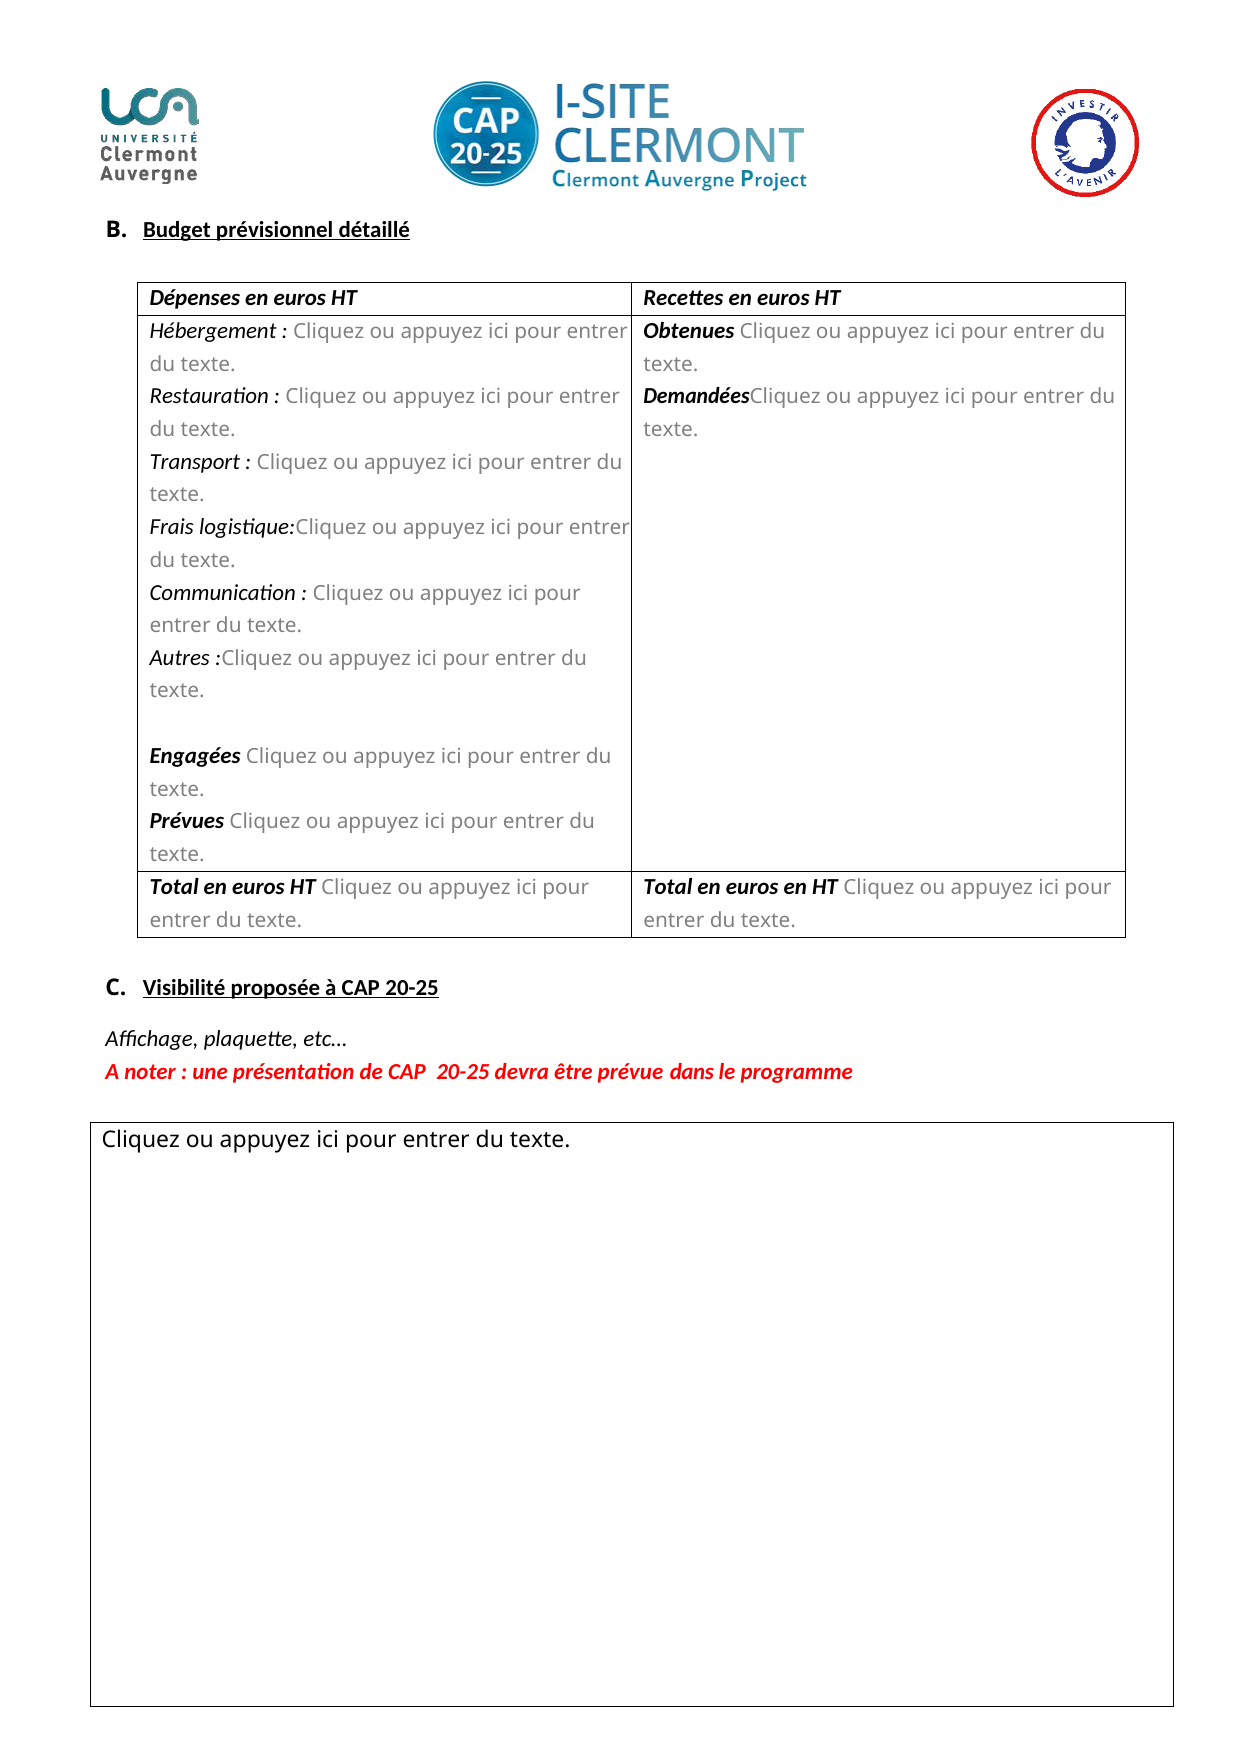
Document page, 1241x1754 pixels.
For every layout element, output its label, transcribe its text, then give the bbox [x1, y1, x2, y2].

text Affichage, plaquette, etc… [105, 1024, 1173, 1052]
table_cell Obtenues Demandées [632, 316, 1125, 871]
table_header Recettes en euros HT [632, 283, 1125, 315]
picture [428, 75, 811, 203]
picture [1031, 89, 1139, 197]
subtitle Budget prévisionnel détaillé [105, 213, 1173, 244]
table_header [91, 1123, 1173, 1706]
table_header Dépenses en euros HT [138, 283, 631, 315]
subtitle Visibilité proposée à CAP 20-25 [105, 971, 1173, 1002]
text A noter : une présentation de CAP 20-25 devra être prévue dans le programme [105, 1057, 1107, 1085]
picture [100, 88, 199, 184]
table_cell Hébergement : Restauration : Transport : Frais logistique: Communication : Autres : Engagées Prévues [138, 316, 631, 871]
table_cell Total en euros en HT [632, 872, 1125, 937]
table_cell Total en euros HT [138, 872, 631, 937]
